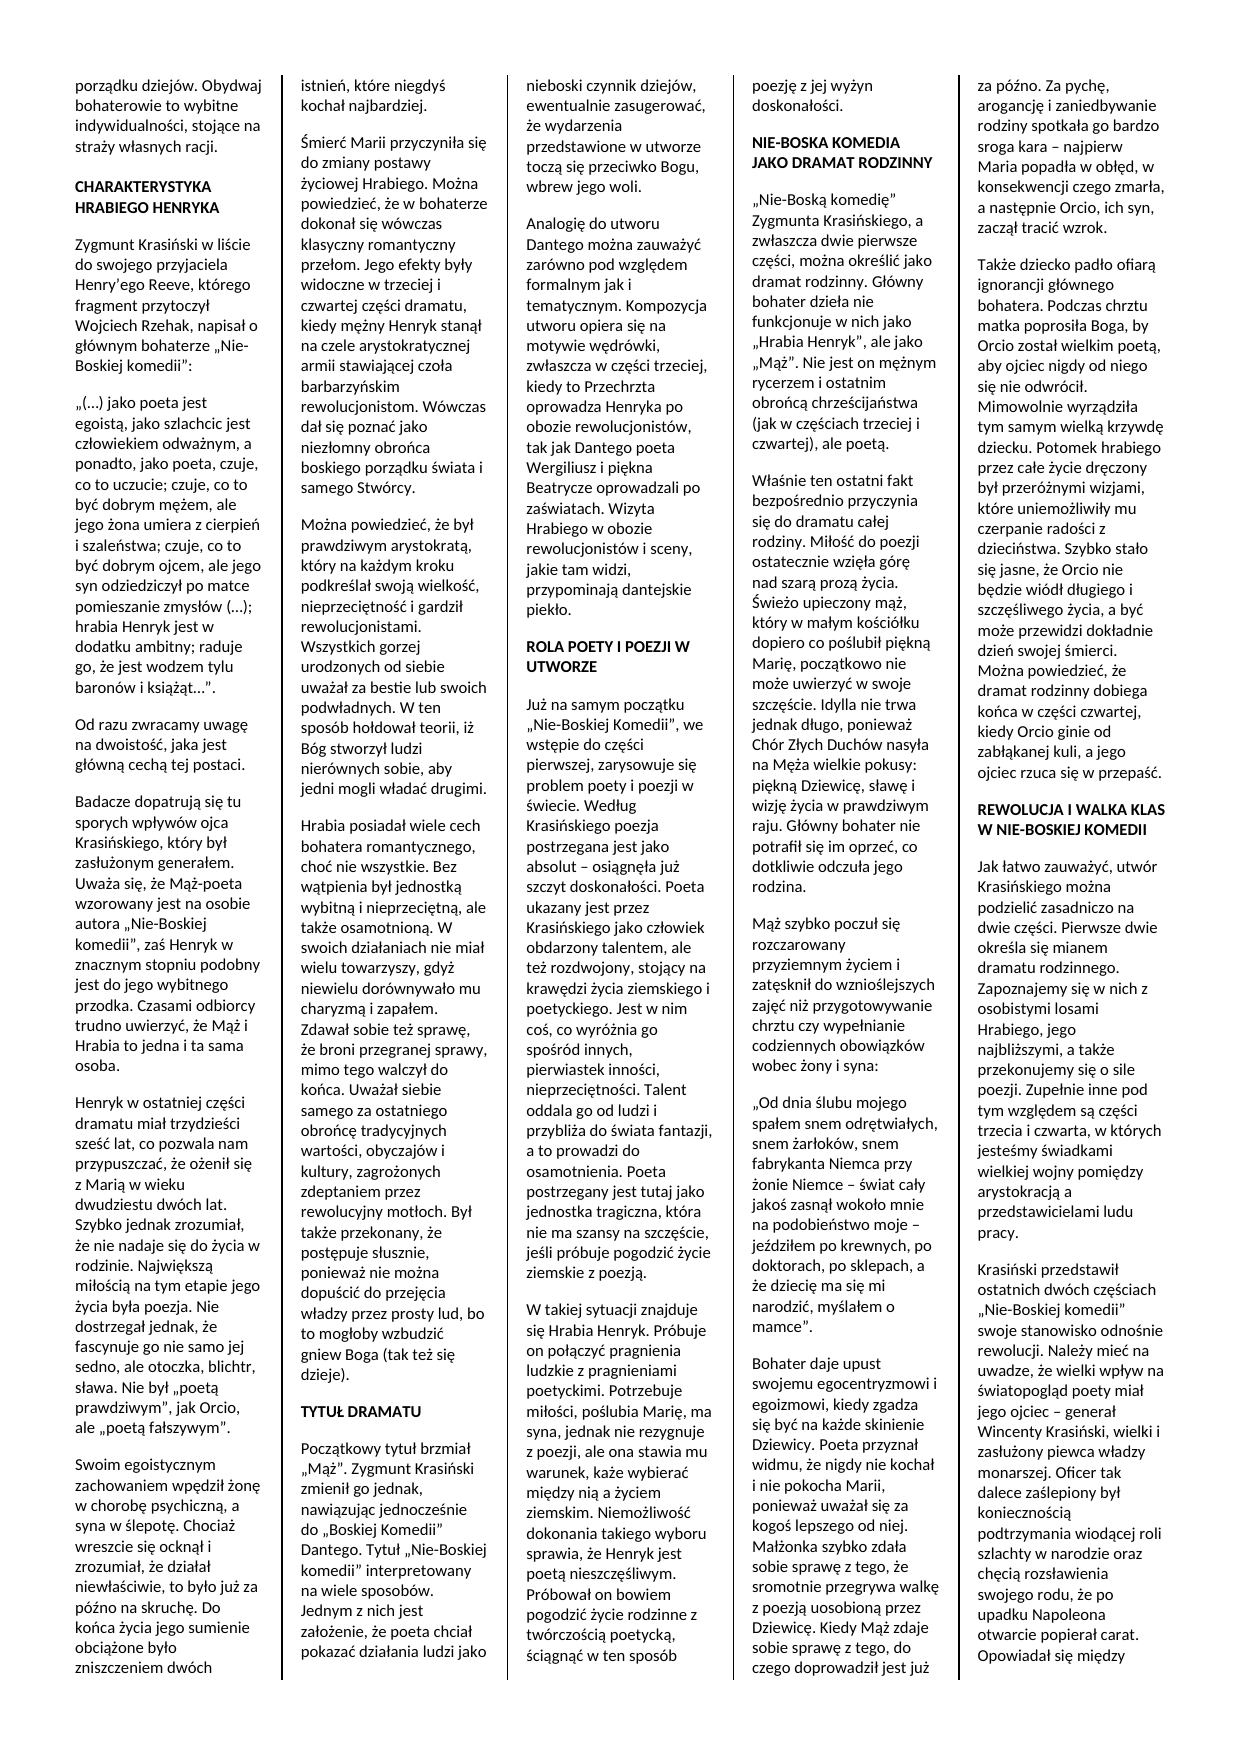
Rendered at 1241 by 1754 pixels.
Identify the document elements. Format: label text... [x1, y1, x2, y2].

text W takiej sytuacji znajduje się Hrabia Henryk. Próbuje on połączyć pragnienia ludzkie z pragnieniami poetyckimi. Potrzebuje miłości, poślubia Marię, ma syna, jednak nie rezygnuje z poezji, ale ona stawia mu warunek, każe wybierać między nią a życiem ziemskim. Niemożliwość dokonania takiego wyboru sprawia, że Henryk jest poetą nieszczęśliwym. Próbował on bowiem pogodzić życie rodzinne z twórczością poetycką, ściągnąć w ten sposób poezję z jej wyżyn doskonałości. [526, 1299, 714, 1665]
text Hrabia posiadał wiele cech bohatera romantycznego, choć nie wszystkie. Bez wątpienia był jednostką wybitną i nieprzeciętną, ale także osamotnioną. W swoich działaniach nie miał wielu towarzyszy, gdyż niewielu dorównywało mu charyzmą i zapałem. Zdawał sobie też sprawę, że broni przegranej sprawy, mimo tego walczył do końca. Uważał siebie samego za ostatniego obrońcę tradycyjnych wartości, obyczajów i kultury, zagrożonych zdeptaniem przez rewolucyjny motłoch. Był także przekonany, że postępuje słusznie, ponieważ nie można dopuścić do przejęcia władzy przez prosty lud, bo to mogłoby wzbudzić gniew Boga (tak też się dzieje). [301, 816, 488, 1384]
text Śmierć Marii przyczyniła się do zmiany postawy życiowej Hrabiego. Można powiedzieć, że w bohaterze dokonał się wówczas klasyczny romantyczny przełom. Jego efekty były widoczne w trzeciej i czwartej części dramatu, kiedy mężny Henryk stanął na czele arystokratycznej armii stawiającej czoła barbarzyńskim rewolucjonistom. Wówczas dał się poznać jako niezłomny obrońca boskiego porządku świata i samego Stwórcy. [301, 132, 488, 498]
text ROLA POETY I POEZJI W UTWORZE [526, 636, 714, 677]
text Bohater daje upust swojemu egocentryzmowi i egoizmowi, kiedy zgadza się być na każde skinienie Dziewicy. Poeta przyznał widmu, że nigdy nie kochał i nie pokocha Marii, ponieważ uważał się za kogoś lepszego od niej. Małżonka szybko zdała sobie sprawę z tego, że sromotnie przegrywa walkę z poezją uosobioną przez Dziewicę. Kiedy Mąż zdaje sobie sprawę z tego, do czego doprowadził jest już za późno. Za pychę, arogancję i zaniedbywanie rodziny spotkała go bardzo sroga kara – najpierw Maria popadła w obłęd, w konsekwencji czego zmarła, a następnie Orcio, ich syn, zaczął tracić wzrok. [752, 1353, 939, 1678]
text „Od dnia ślubu mojego spałem snem odrętwiałych, snem żarłoków, snem fabrykanta Niemca przy żonie Niemce – świat cały jakoś zasnął wokoło mnie na podobieństwo moje – jeździłem po krewnych, po doktorach, po sklepach, a że dziecię ma się mi narodzić, myślałem o mamce”. [752, 1093, 939, 1336]
text „Nie-Boską komedię” Zygmunta Krasińskiego, a zwłaszcza dwie pierwsze części, można określić jako dramat rodzinny. Główny bohater dzieła nie funkcjonuje w nich jako „Hrabia Henryk”, ale jako „Mąż”. Nie jest on mężnym rycerzem i ostatnim obrońcą chrześcijaństwa (jak w częściach trzeciej i czwartej), ale poetą. [752, 189, 939, 454]
text Zygmunt Krasiński w liście do swojego przyjaciela Henry’ego Reeve, którego fragment przytoczył Wojciech Rzehak, napisał o głównym bohaterze „Nie-Boskiej komedii”: [75, 234, 262, 376]
text „(…) jako poeta jest egoistą, jako szlachcic jest człowiekiem odważnym, a ponadto, jako poeta, czuje, co to uczucie; czuje, co to być dobrym mężem, ale jego żona umiera z cierpień i szaleństwa; czuje, co to być dobrym ojcem, ale jego syn odziedziczył po matce pomieszanie zmysłów (…); hrabia Henryk jest w dodatku ambitny; raduje go, że jest wodzem tylu baronów i książąt…”. [75, 393, 262, 697]
text NIE-BOSKA KOMEDIA JAKO DRAMAT RODZINNY [752, 132, 939, 173]
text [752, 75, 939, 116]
text REWOLUCJA I WALKA KLAS W NIE-BOSKIEJ KOMEDII [977, 799, 1165, 839]
text Henryk w ostatniej części dramatu miał trzydzieści sześć lat, co pozwala nam przypuszczać, że ożenił się z Marią w wieku dwudziestu dwóch lat. Szybko jednak zrozumiał, że nie nadaje się do życia w rodzinie. Największą miłością na tym etapie jego życia była poezja. Nie dostrzegał jednak, że fascynuje go nie samo jej sedno, ale otoczka, blichtr, sława. Nie był „poetą prawdziwym”, jak Orcio, ale „poetą fałszywym”. [75, 1093, 262, 1438]
text Początkowy tytuł brzmiał „Mąż”. Zygmunt Krasiński zmienił go jednak, nawiązując jednocześnie do „Boskiej Komedii” Dantego. Tytuł „Nie-Boskiej komedii” interpretowany na wiele sposobów. Jednym z nich jest założenie, że poeta chciał pokazać działania ludzi jako nieboski czynnik dziejów, ewentualnie zasugerować, że wydarzenia przedstawione w utworze toczą się przeciwko Bogu, wbrew jego woli. [301, 1438, 488, 1661]
text Badacze dopatrują się tu sporych wpływów ojca Krasińskiego, który był zasłużonym generałem. Uważa się, że Mąż-poeta wzorowany jest na osobie autora „Nie-Boskiej komedii”, zaś Henryk w znacznym stopniu podobny jest do jego wybitnego przodka. Czasami odbiorcy trudno uwierzyć, że Mąż i Hrabia to jedna i ta sama osoba. [75, 792, 262, 1076]
text Swoim egoistycznym zachowaniem wpędził żonę w chorobę psychiczną, a syna w ślepotę. Chociaż wreszcie się ocknął i zrozumiał, że działał niewłaściwie, to było już za późno na skruchę. Do końca życia jego sumienie obciążone było zniszczeniem dwóch istnień, które niegdyś kochał najbardziej. [75, 1455, 262, 1678]
text Już na samym początku „Nie-Boskiej Komedii”, we wstępie do części pierwszej, zarysowuje się problem poety i poezji w świecie. Według Krasińskiego poezja postrzegana jest jako absolut – osiągnęła już szczyt doskonałości. Poeta ukazany jest przez Krasińskiego jako człowiek obdarzony talentem, ale też rozdwojony, stojący na krawędzi życia ziemskiego i poetyckiego. Jest w nim coś, co wyróżnia go spośród innych, pierwiastek inności, nieprzeciętności. Talent oddala go od ludzi i przybliża do świata fantazji, a to prowadzi do osamotnienia. Poeta postrzegany jest tutaj jako jednostka tragiczna, która nie ma szansy na szczęście, jeśli próbuje pogodzić życie ziemskie z poezją. [526, 694, 714, 1283]
text Właśnie ten ostatni fakt bezpośrednio przyczynia się do dramatu całej rodziny. Miłość do poezji ostatecznie wzięła górę nad szarą prozą życia. Świeżo upieczony mąż, który w małym kościółku dopiero co poślubił piękną Marię, początkowo nie może uwierzyć w swoje szczęście. Idylla nie trwa jednak długo, ponieważ Chór Złych Duchów nasyła na Męża wielkie pokusy: piękną Dziewicę, sławę i wizję życia w prawdziwym raju. Główny bohater nie potrafił się im oprzeć, co dotkliwie odczuła jego rodzina. [752, 470, 939, 897]
text TYTUŁ DRAMATU [301, 1401, 488, 1421]
text Analogię do utworu Dantego można zauważyć zarówno pod względem formalnym jak i tematycznym. Kompozycja utworu opiera się na motywie wędrówki, zwłaszcza w części trzeciej, kiedy to Przechrzta oprowadza Henryka po obozie rewolucjonistów, tak jak Dantego poeta Wergiliusz i piękna Beatrycze oprowadzali po zaświatach. Wizyta Hrabiego w obozie rewolucjonistów i sceny, jakie tam widzi, przypominają dantejskie piekło. [526, 213, 714, 620]
text Można powiedzieć, że był prawdziwym arystokratą, który na każdym kroku podkreślał swoją wielkość, nieprzeciętność i gardził rewolucjonistami. Wszystkich gorzej urodzonych od siebie uważał za bestie lub swoich podwładnych. W ten sposób hołdował teorii, iż Bóg stworzył ludzi nierównych sobie, aby jedni mogli władać drugimi. [301, 514, 488, 799]
text Także dziecko padło ofiarą ignorancji głównego bohatera. Podczas chrztu matka poprosiła Boga, by Orcio został wielkim poetą, aby ojciec nigdy od niego się nie odwrócił. Mimowolnie wyrządziła tym samym wielką krzywdę dziecku. Potomek hrabiego przez całe życie dręczony był przeróżnymi wizjami, które uniemożliwiły mu czerpanie radości z dzieciństwa. Szybko stało się jasne, że Orcio nie będzie wiódł długiego i szczęśliwego życia, a być może przewidzi dokładnie dzień swojej śmierci. Można powiedzieć, że dramat rodzinny dobiega końca w części czwartej, kiedy Orcio ginie od zabłąkanej kuli, a jego ojciec rzuca się w przepaść. [977, 254, 1165, 782]
text Jak łatwo zauważyć, utwór Krasińskiego można podzielić zasadniczo na dwie części. Pierwsze dwie określa się mianem dramatu rodzinnego. Zapoznajemy się w nich z osobistymi losami Hrabiego, jego najbliższymi, a także przekonujemy się o sile poezji. Zupełnie inne pod tym względem są części trzecia i czwarta, w których jesteśmy świadkami wielkiej wojny pomiędzy arystokracją a przedstawicielami ludu pracy. [977, 856, 1165, 1242]
text Od razu zwracamy uwagę na dwoistość, jaka jest główną cechą tej postaci. [75, 714, 262, 775]
text CHARAKTERYSTYKA HRABIEGO HENRYKA [75, 156, 262, 217]
text Mąż szybko poczuł się rozczarowany przyziemnym życiem i zatęsknił do wznioślejszych zajęć niż przygotowywanie chrztu czy wypełnianie codziennych obowiązków wobec żony i syna: [752, 913, 939, 1076]
